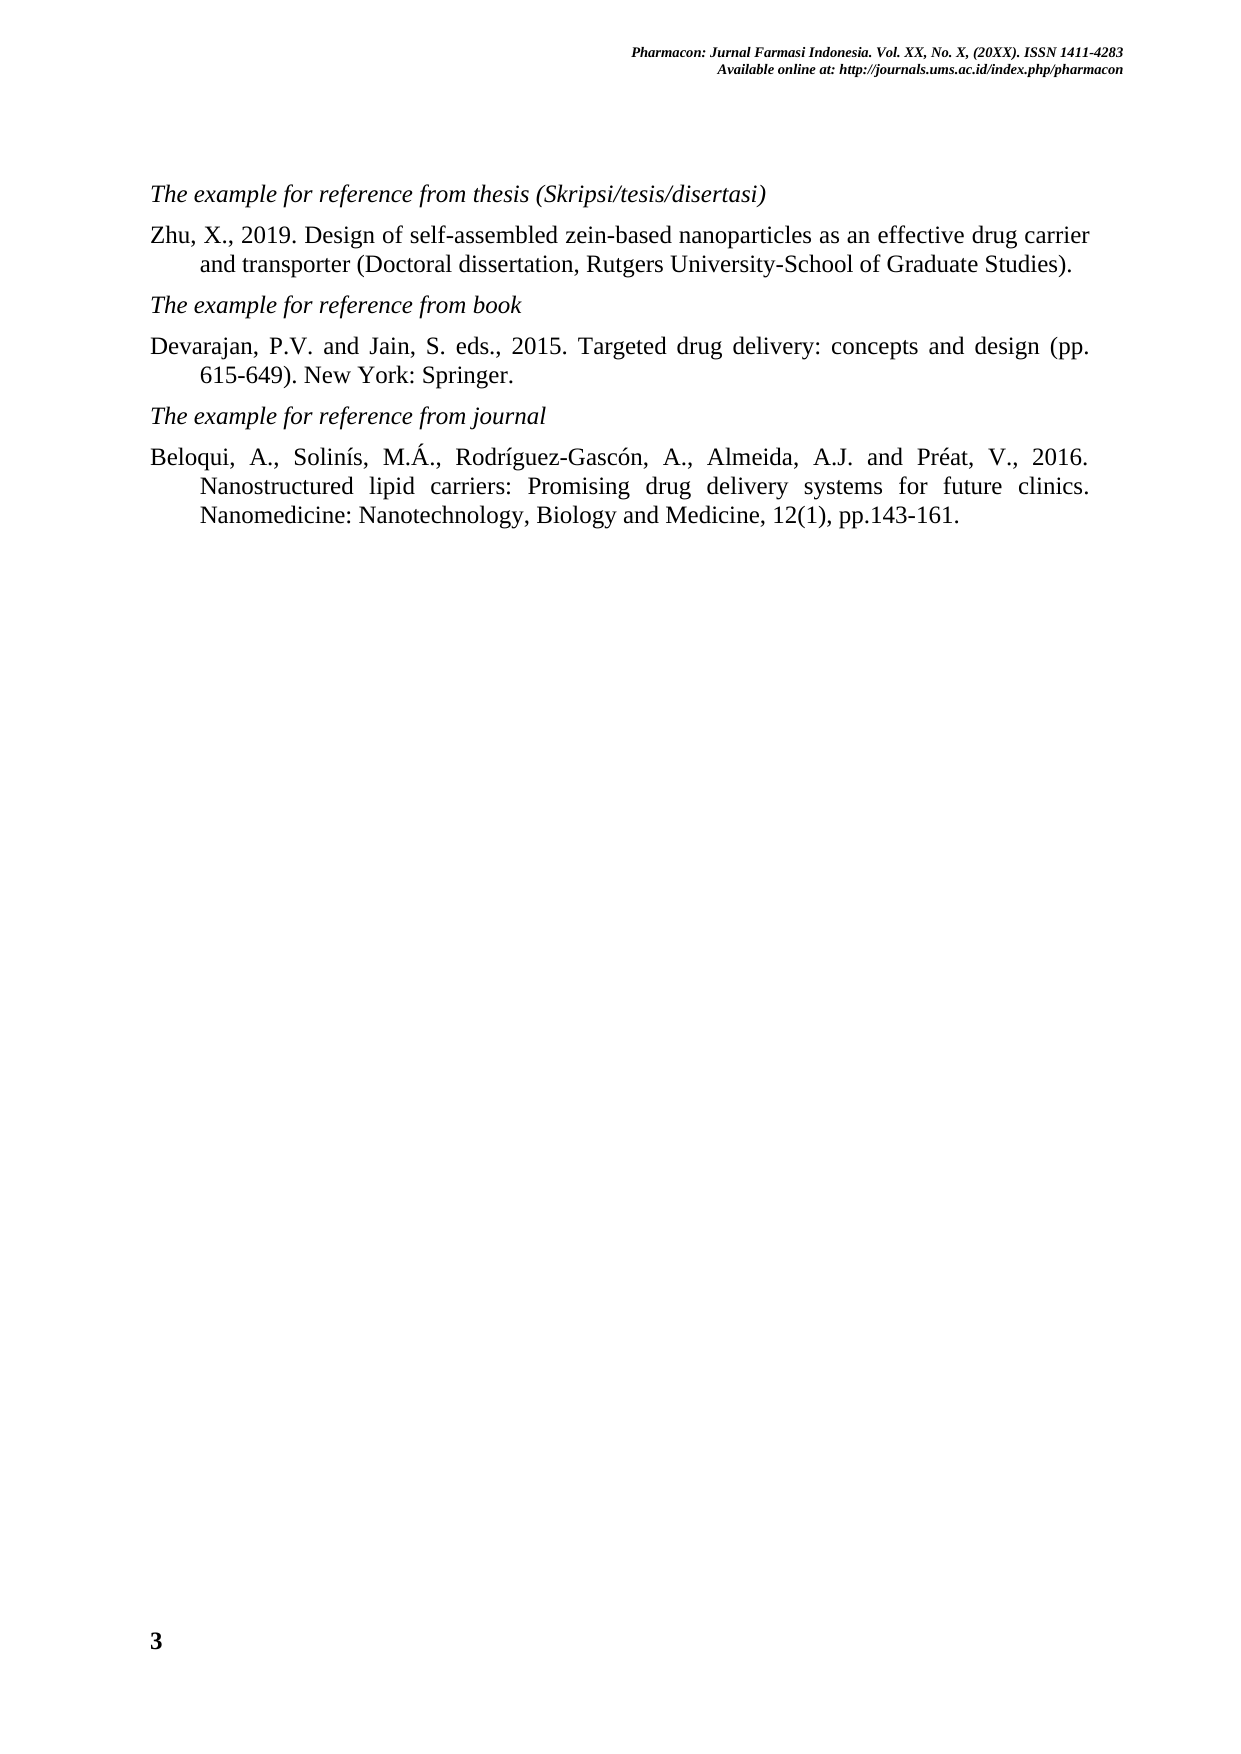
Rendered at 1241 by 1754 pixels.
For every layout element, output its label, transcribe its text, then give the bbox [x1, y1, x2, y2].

text Devarajan, P.V. and Jain, S. eds., 2015. Targeted drug delivery: concepts and design (pp. 615-649). New York: Springer. [150, 331, 1090, 389]
text The example for reference from book [150, 290, 1090, 319]
text The example for reference from thesis (Skripsi/tesis/disertasi) [150, 179, 1090, 207]
text The example for reference from journal [150, 401, 1090, 430]
text Beloqui, A., Solinís, M.Á., Rodríguez-Gascón, A., Almeida, A.J. and Préat, V., 2016. Nanostructured lipid carriers: Promising drug delivery systems for future clinics. Nanomedicine: Nanotechnology, Biology and Medicine, 12(1), pp.143-161. [150, 442, 1090, 529]
text Zhu, X., 2019. Design of self-assembled zein-based nanoparticles as an effective drug carrier and transporter (Doctoral dissertation, Rutgers University-School of Graduate Studies). [150, 220, 1090, 277]
